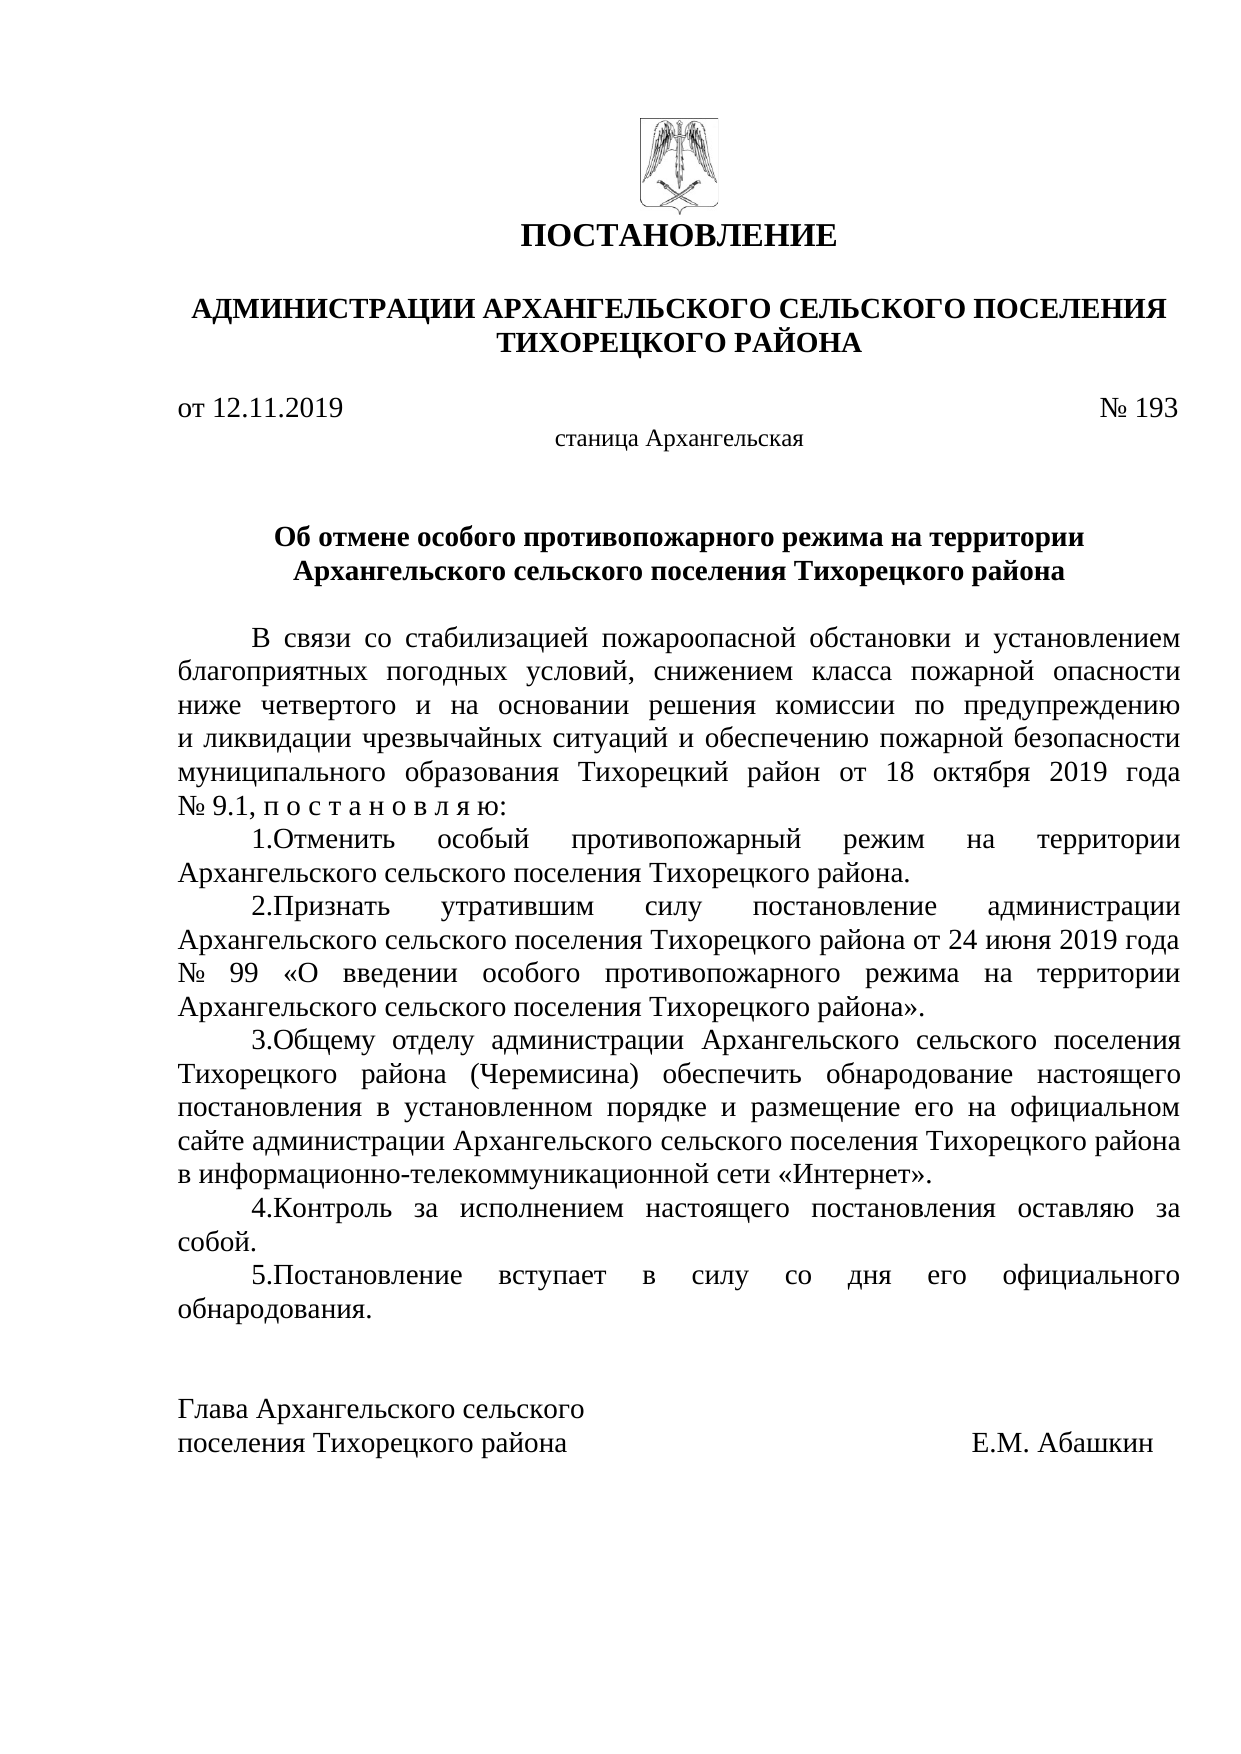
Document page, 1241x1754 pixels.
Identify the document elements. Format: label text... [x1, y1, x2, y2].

text станица Архангельская [177, 423, 1181, 452]
text поселения Тихорецкого района Е.М. Абашкин [177, 1425, 1181, 1458]
text 4.Контроль за исполнением настоящего постановления оставляю за собой. [177, 1190, 1181, 1257]
text Об отмене особого противопожарного режима на территории Архангельского сельского поселения Тихорецкого района [177, 519, 1181, 586]
text 3.Общему отделу администрации Архангельского сельского поселения Тихорецкого района (Черемисина) обеспечить обнародование настоящего постановления в установленном порядке и размещение его на официальном сайте администрации Архангельского сельского поселения Тихорецкого района в информационно-телекоммуникационной сети «Интернет». [177, 1022, 1181, 1190]
text В связи со стабилизацией пожароопасной обстановки и установлением благоприятных погодных условий, снижением класса пожарной опасности ниже четвертого и на основании решения комиссии по предупреждению и ликвидации чрезвычайных ситуаций и обеспечению пожарной безопасности муниципального образования Тихорецкий район от 18 октября 2019 года № 9.1, п о с т а н о в л я ю: [177, 620, 1181, 821]
text Глава Архангельского сельского [177, 1391, 1181, 1425]
text 2.Признать утратившим силу постановление администрации Архангельского сельского поселения Тихорецкого района от 24 июня 2019 года № 99 «О введении особого противопожарного режима на территории Архангельского сельского поселения Тихорецкого района». [177, 888, 1181, 1022]
text АДМИНИСТРАЦИИ АРХАНГЕЛЬСКОГО СЕЛЬСКОГО ПОСЕЛЕНИЯ [177, 292, 1181, 325]
text от 12.11.2019 № 193 [177, 390, 1181, 423]
picture [640, 118, 719, 215]
text ТИХОРЕЦКОГО РАЙОНА [177, 325, 1181, 359]
text 5.Постановление вступает в силу со дня его официального обнародования. [177, 1257, 1181, 1324]
text ПОСТАНОВЛЕНИЕ [177, 215, 1181, 253]
text 1.Отменить особый противопожарный режим на территории Архангельского сельского поселения Тихорецкого района. [177, 821, 1181, 888]
